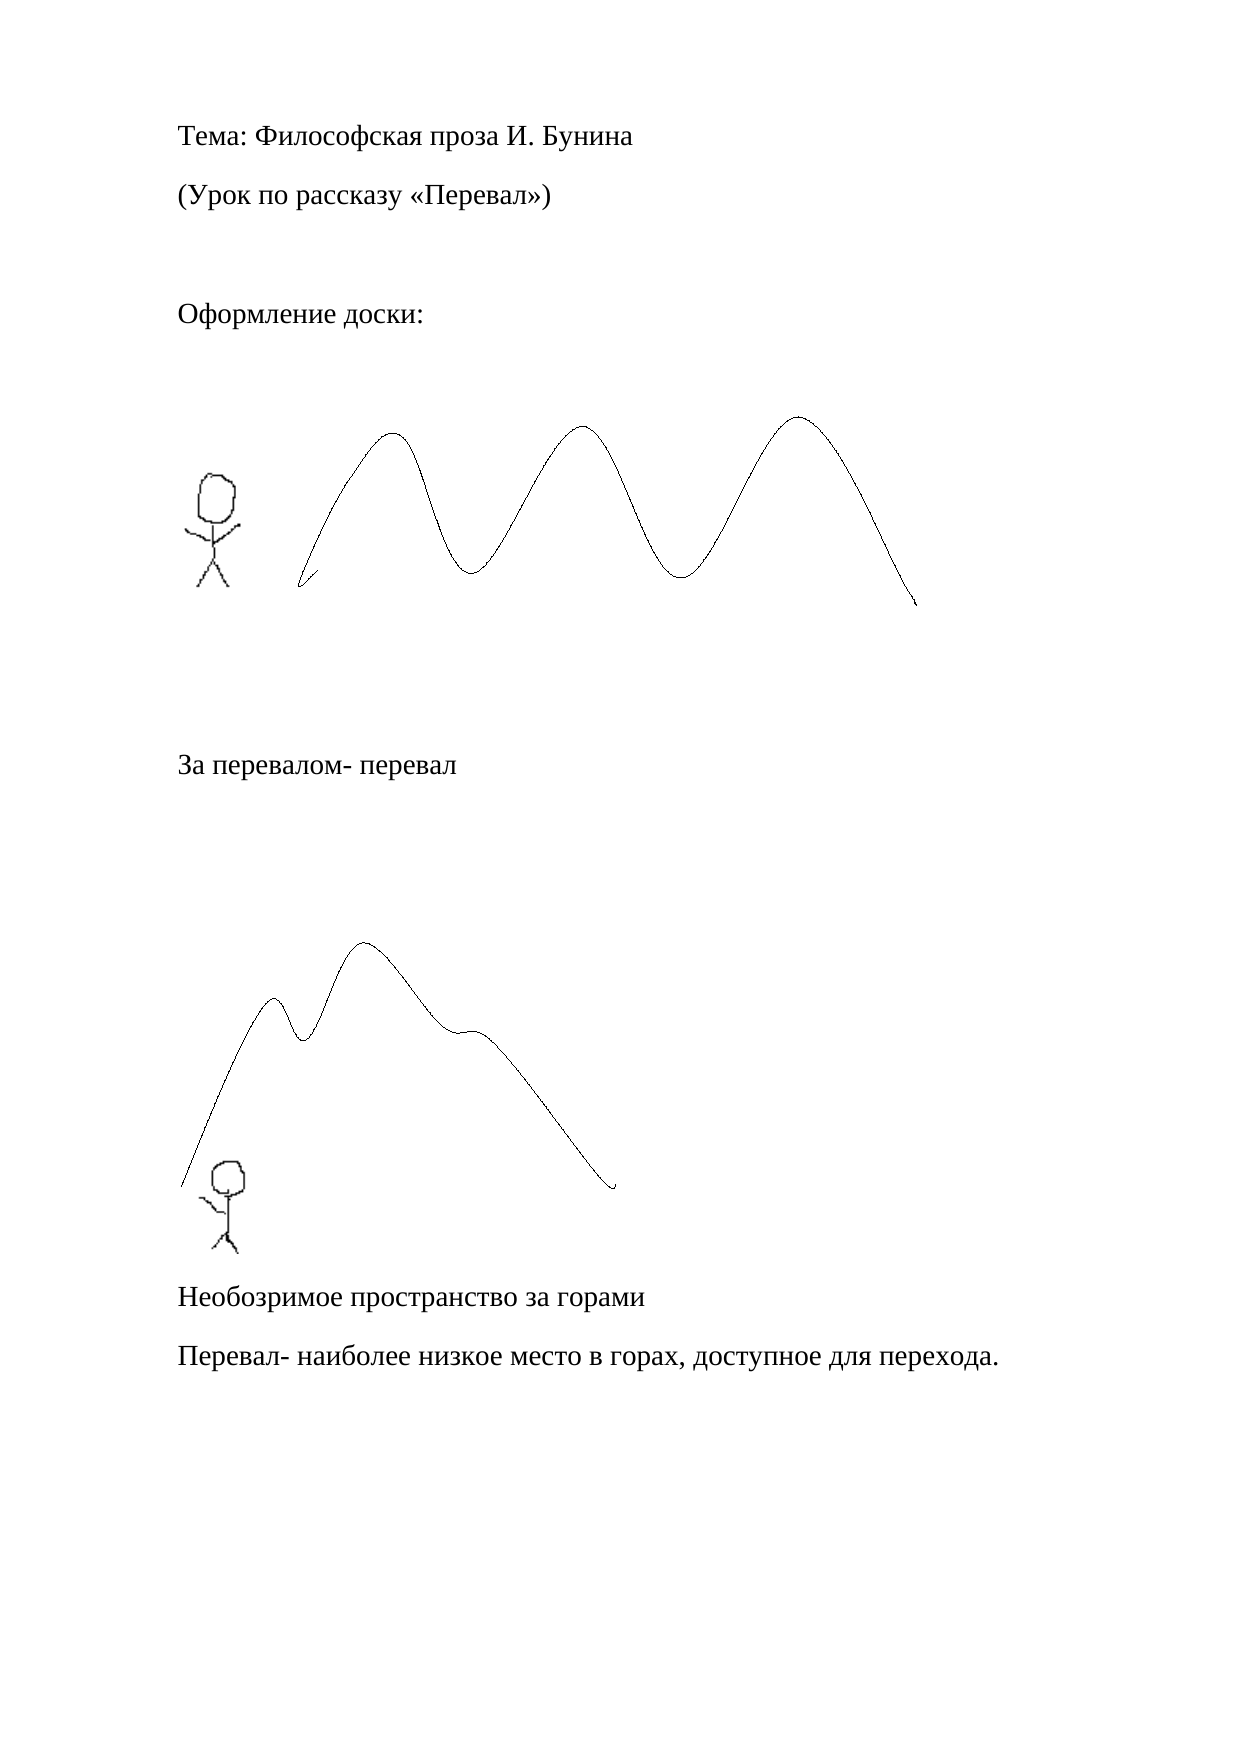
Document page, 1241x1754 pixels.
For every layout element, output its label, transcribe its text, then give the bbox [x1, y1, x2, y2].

text Необозримое пространство за горами [177, 1279, 1152, 1313]
text Оформление доски: [177, 296, 1152, 330]
text (Урок по рассказу «Перевал») [177, 177, 1152, 211]
text Перевал- наиболее низкое место в горах, доступное для перехода. [177, 1338, 1152, 1372]
text Тема: Философская проза И. Бунина [177, 118, 1152, 152]
text За перевалом- перевал [177, 747, 1152, 781]
picture [184, 468, 247, 603]
picture [177, 1103, 260, 1254]
